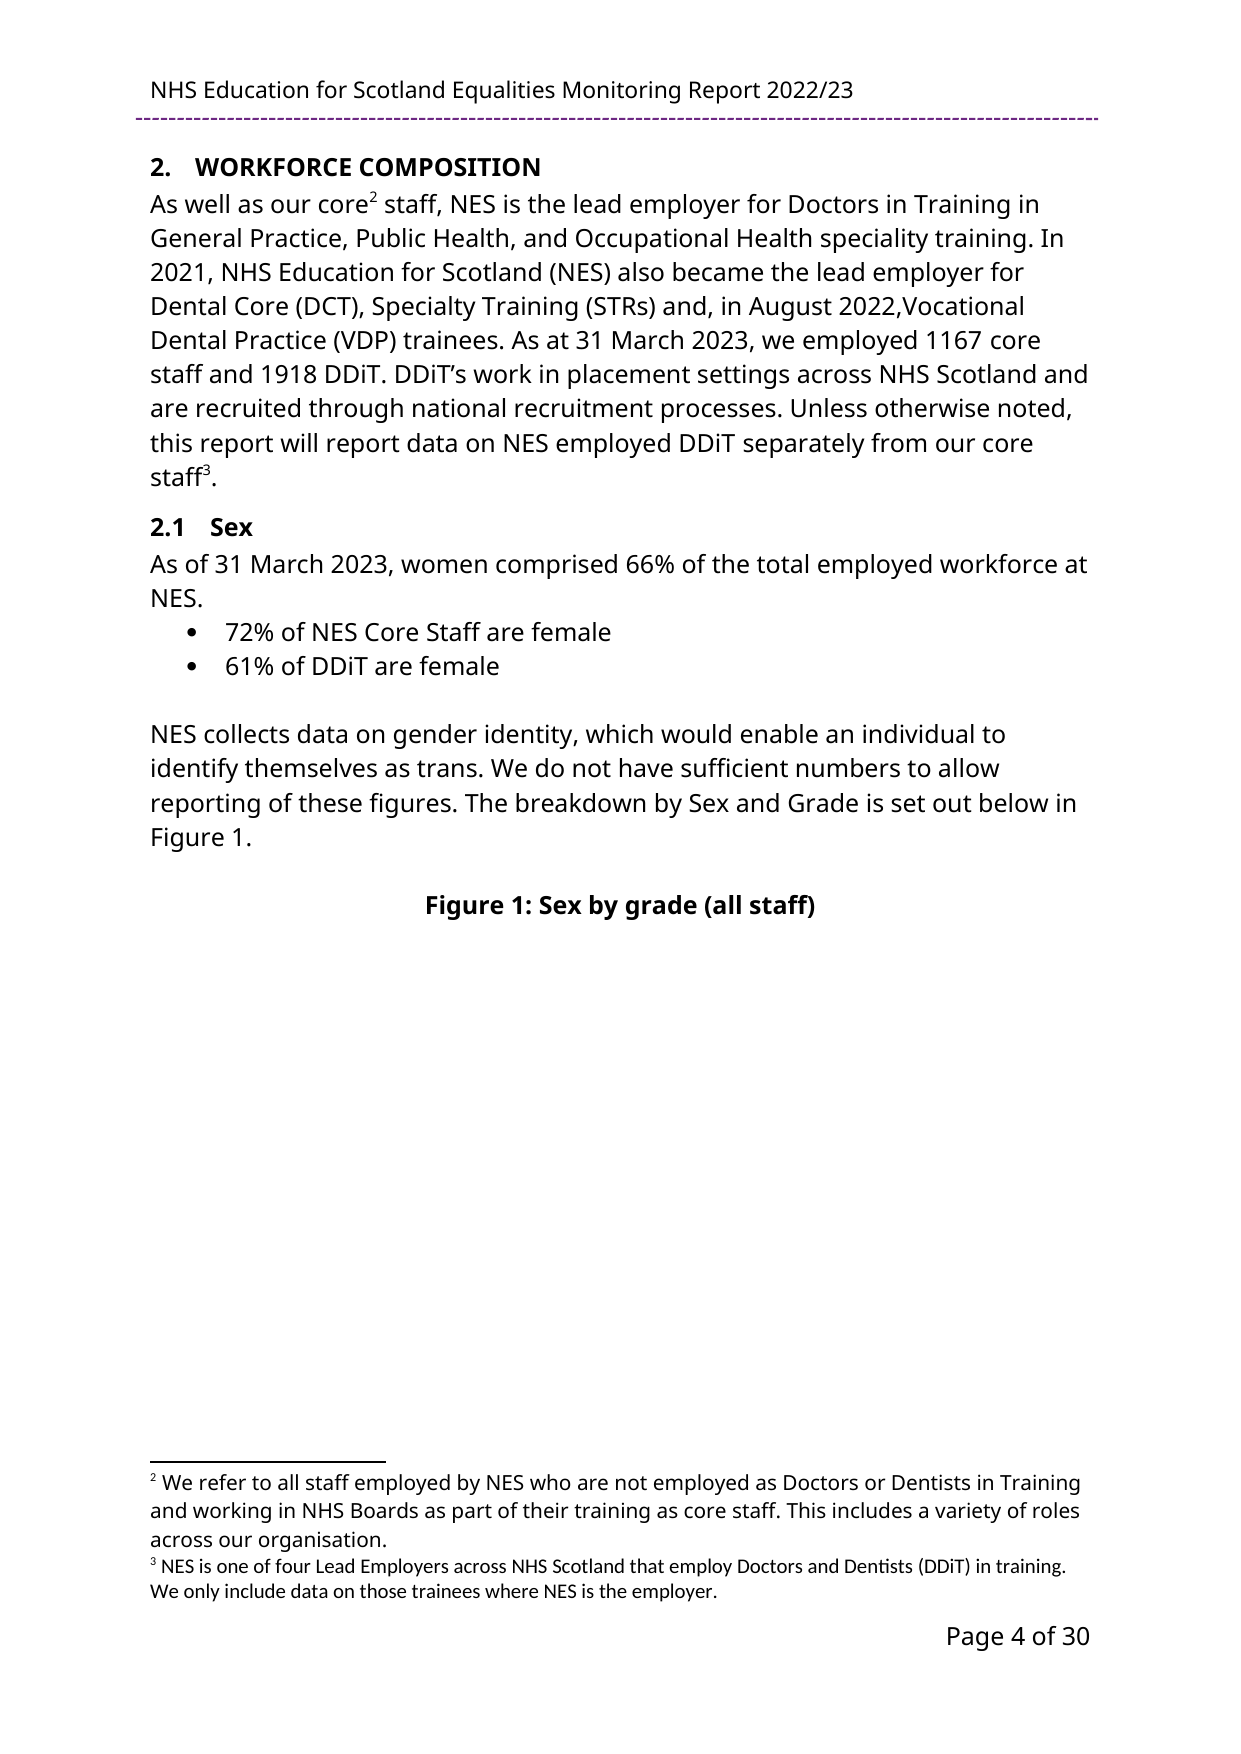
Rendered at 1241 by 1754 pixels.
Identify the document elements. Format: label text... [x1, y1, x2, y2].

text As of 31 March 2023, women comprised 66% of the total employed workforce at NES. [150, 547, 1090, 615]
text NES collects data on gender identity, which would enable an individual to identify themselves as trans. We do not have sufficient numbers to allow reporting of these figures. The breakdown by Sex and Grade is set out below in Figure 1. [150, 717, 1090, 853]
list 61% of DDiT are female [187, 649, 1090, 683]
subtitle Sex [150, 510, 1090, 544]
text As well as our core staff, NES is the lead employer for Doctors in Training in General Practice, Public Health, and Occupational Health speciality training. In 2021, NHS Education for Scotland (NES) also became the lead employer for Dental Core (DCT), Specialty Training (STRs) and, in August 2022,Vocational Dental Practice (VDP) trainees. As at 31 March 2023, we employed 1167 core staff and 1918 DDiT. DDiT’s work in placement settings across NHS Scotland and are recruited through national recruitment processes. Unless otherwise noted, this report will report data on NES employed DDiT separately from our core staff. [150, 187, 1090, 493]
text Figure 1: Sex by grade (all staff) [150, 887, 1090, 921]
list 72% of NES Core Staff are female [187, 615, 1090, 649]
subtitle WORKFORCE COMPOSITION [150, 150, 1090, 184]
